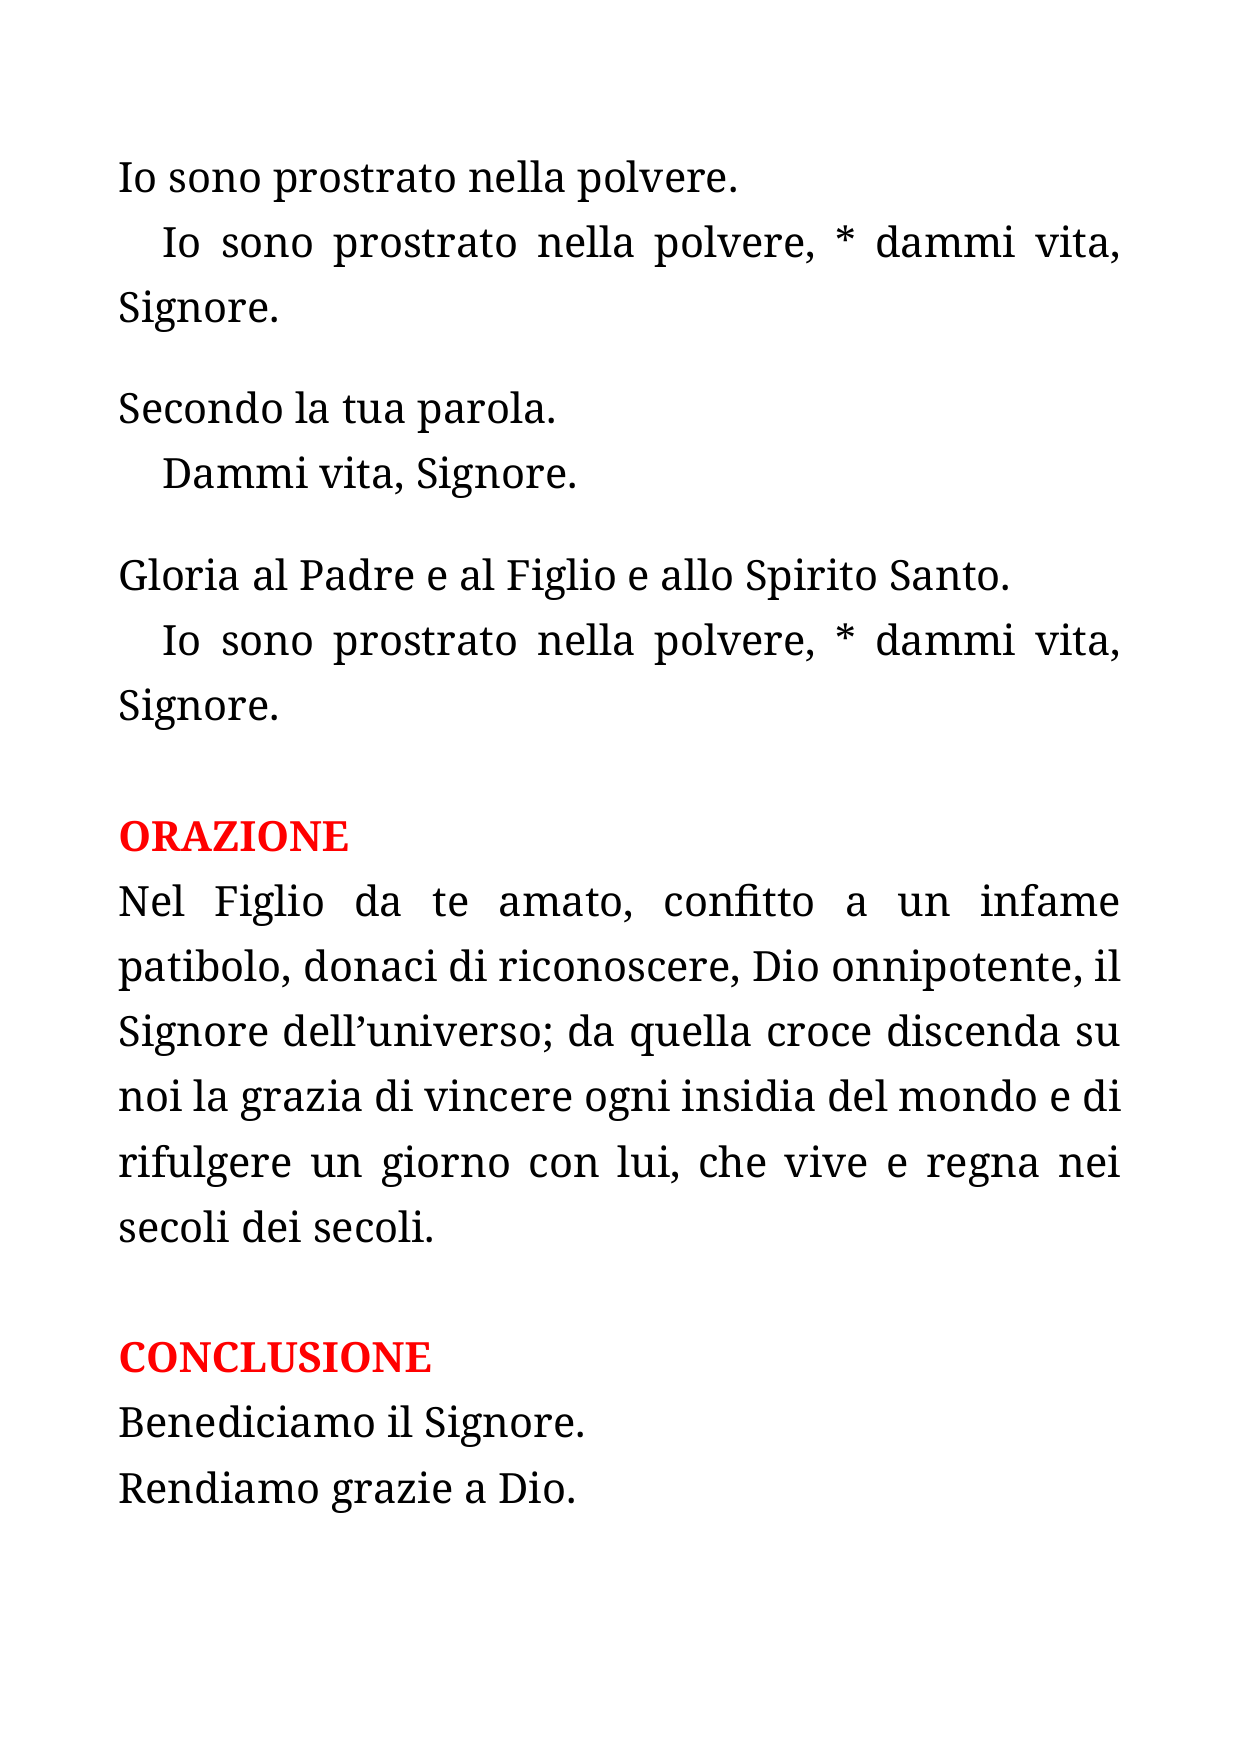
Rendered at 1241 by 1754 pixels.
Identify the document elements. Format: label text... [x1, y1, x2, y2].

text Rendiamo grazie a Dio. [118, 1458, 1122, 1515]
text Dammi vita, Signore. [118, 444, 1122, 501]
text Benediciamo il Signore. [118, 1393, 1122, 1450]
text Io sono prostrato nella polvere, * dammi vita, Signore. [118, 611, 1122, 733]
text Gloria al Padre e al Figlio e allo Spirito Santo. [118, 546, 1122, 602]
text Secondo la tua parola. [118, 379, 1122, 436]
text ORAZIONE [118, 806, 1122, 863]
text Nel Figlio da te amato, confitto a un infame patibolo, donaci di riconoscere, Dio onnipotente, il Signore dell’universo; da quella croce discenda su noi la grazia di vincere ogni insidia del mondo e di rifulgere un giorno con lui, che vive e regna nei secoli dei secoli. [118, 872, 1122, 1254]
text CONCLUSIONE [118, 1328, 1122, 1385]
text Io sono prostrato nella polvere. [118, 148, 1122, 204]
text Io sono prostrato nella polvere, * dammi vita, Signore. [118, 213, 1122, 335]
